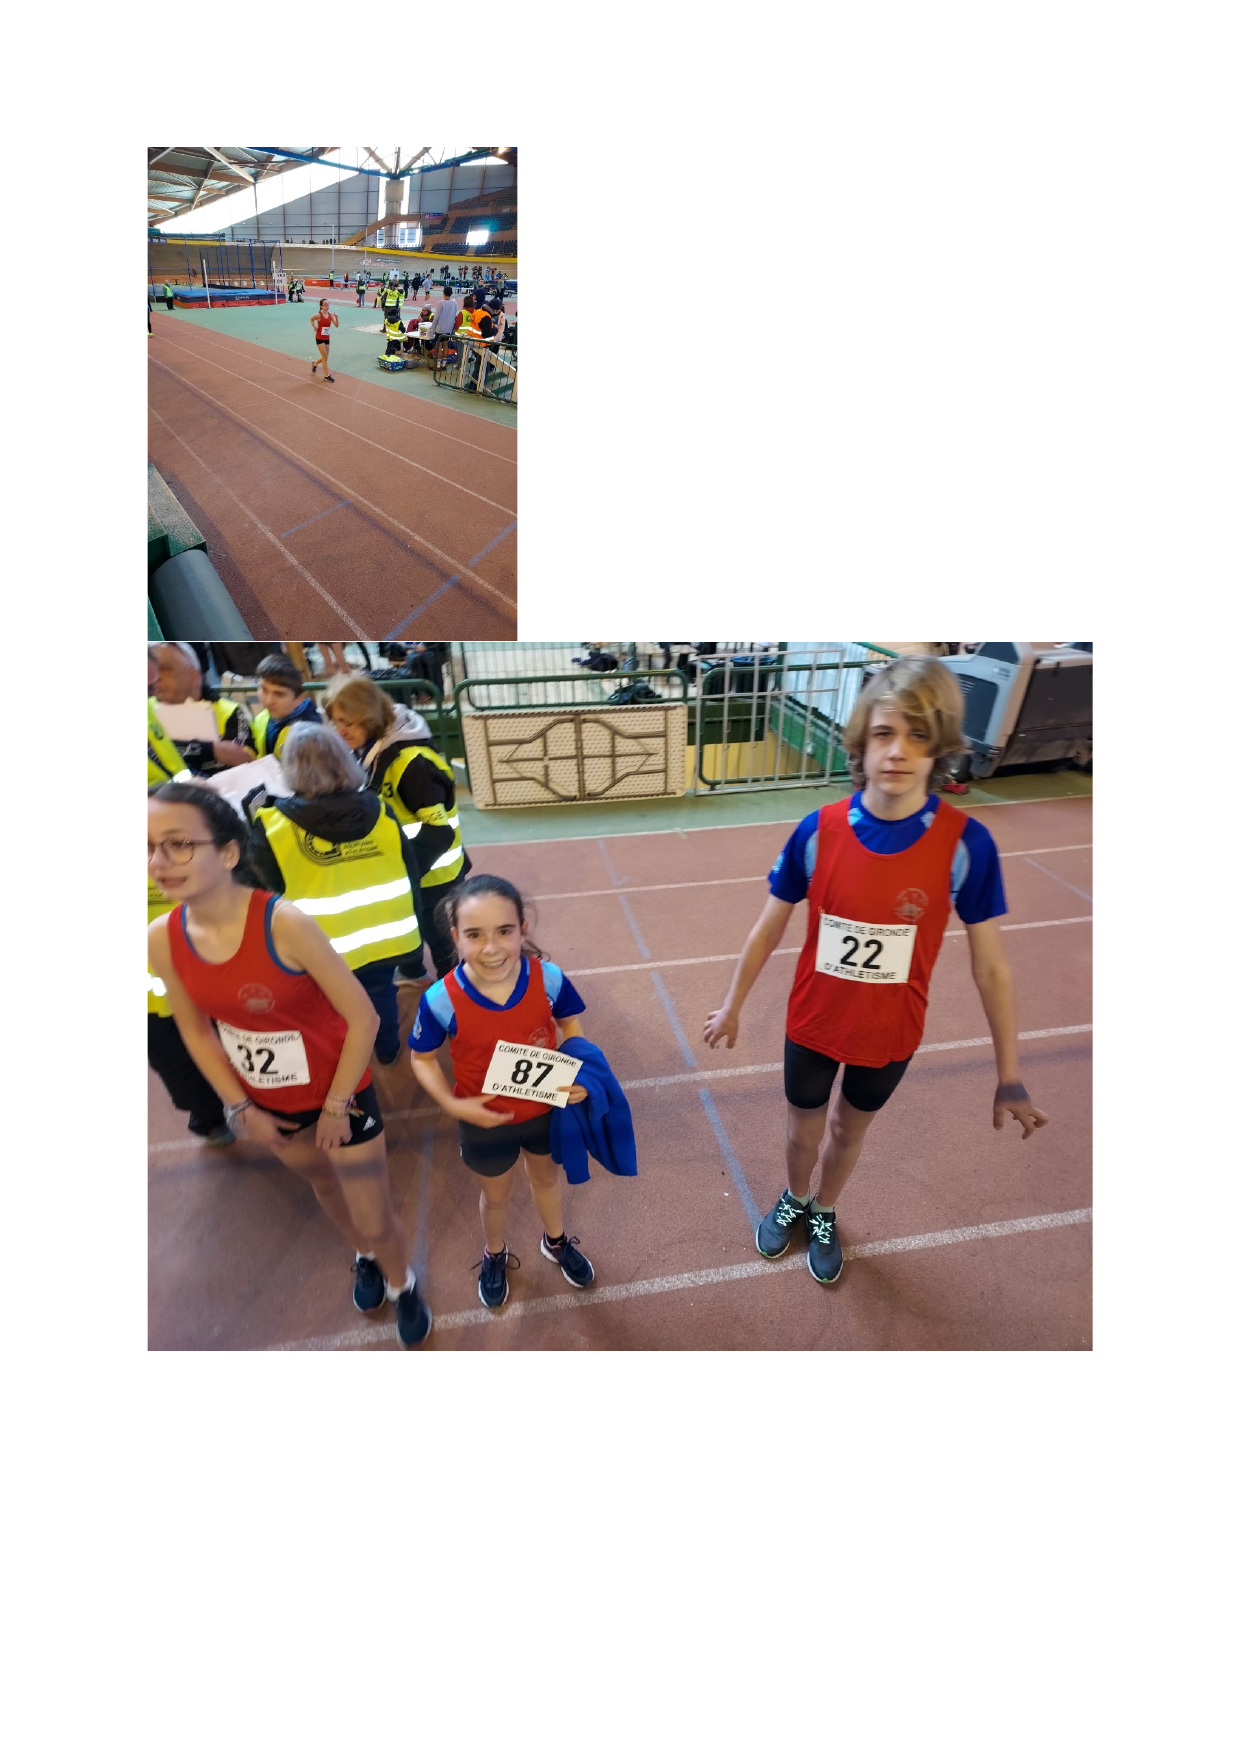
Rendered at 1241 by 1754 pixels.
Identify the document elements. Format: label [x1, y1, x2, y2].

picture [147, 642, 1093, 1351]
picture [147, 147, 518, 641]
